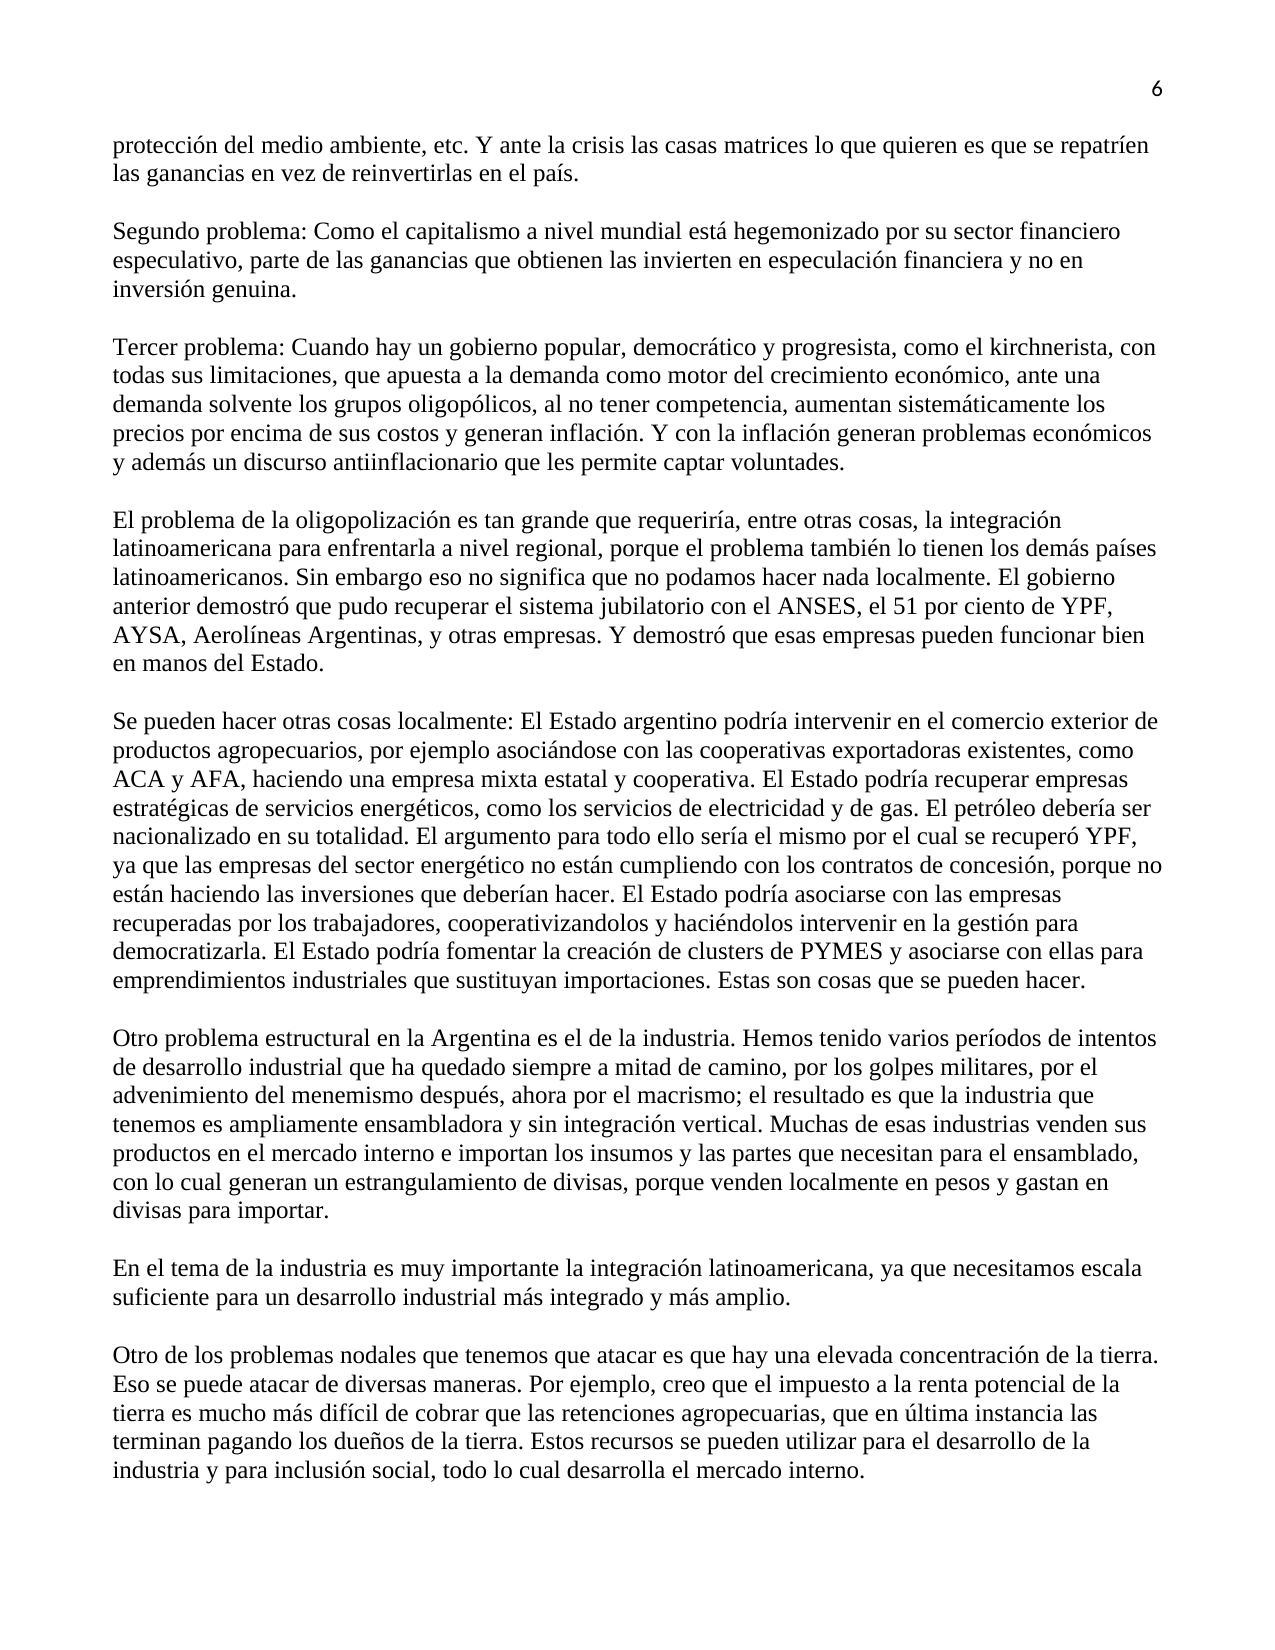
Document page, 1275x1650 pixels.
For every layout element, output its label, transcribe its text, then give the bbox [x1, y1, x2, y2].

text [112, 130, 1163, 187]
text Otro de los problemas nodales que tenemos que atacar es que hay una elevada concentración de la tierra. Eso se puede atacar de diversas maneras. Por ejemplo, creo que el impuesto a la renta potencial de la tierra es mucho más difícil de cobrar que las retenciones agropecuarias, que en última instancia las terminan pagando los dueños de la tierra. Estos recursos se pueden utilizar para el desarrollo de la industria y para inclusión social, todo lo cual desarrolla el mercado interno. [112, 1340, 1163, 1484]
text Otro problema estructural en la Argentina es el de la industria. Hemos tenido varios períodos de intentos de desarrollo industrial que ha quedado siempre a mitad de camino, por los golpes militares, por el advenimiento del menemismo después, ahora por el macrismo; el resultado es que la industria que tenemos es ampliamente ensambladora y sin integración vertical. Muchas de esas industrias venden sus productos en el mercado interno e importan los insumos y las partes que necesitan para el ensamblado, con lo cual generan un estrangulamiento de divisas, porque venden localmente en pesos y gastan en divisas para importar. [112, 1023, 1163, 1224]
text En el tema de la industria es muy importante la integración latinoamericana, ya que necesitamos escala suficiente para un desarrollo industrial más integrado y más amplio. [112, 1253, 1163, 1311]
text Tercer problema: Cuando hay un gobierno popular, democrático y progresista, como el kirchnerista, con todas sus limitaciones, que apuesta a la demanda como motor del crecimiento económico, ante una demanda solvente los grupos oligopólicos, al no tener competencia, aumentan sistemáticamente los precios por encima de sus costos y generan inflación. Y con la inflación generan problemas económicos y además un discurso antiinflacionario que les permite captar voluntades. [112, 332, 1163, 476]
text Se pueden hacer otras cosas localmente: El Estado argentino podría intervenir en el comercio exterior de productos agropecuarios, por ejemplo asociándose con las cooperativas exportadoras existentes, como ACA y AFA, haciendo una empresa mixta estatal y cooperativa. El Estado podría recuperar empresas estratégicas de servicios energéticos, como los servicios de electricidad y de gas. El petróleo debería ser nacionalizado en su totalidad. El argumento para todo ello sería el mismo por el cual se recuperó YPF, ya que las empresas del sector energético no están cumpliendo con los contratos de concesión, porque no están haciendo las inversiones que deberían hacer. El Estado podría asociarse con las empresas recuperadas por los trabajadores, cooperativizandolos y haciéndolos intervenir en la gestión para democratizarla. El Estado podría fomentar la creación de clusters de PYMES y asociarse con ellas para emprendimientos industriales que sustituyan importaciones. Estas son cosas que se pueden hacer. [112, 706, 1163, 994]
text Segundo problema: Como el capitalismo a nivel mundial está hegemonizado por su sector financiero especulativo, parte de las ganancias que obtienen las invierten en especulación financiera y no en inversión genuina. [112, 216, 1163, 303]
text El problema de la oligopolización es tan grande que requeriría, entre otras cosas, la integración latinoamericana para enfrentarla a nivel regional, porque el problema también lo tienen los demás países latinoamericanos. Sin embargo eso no significa que no podamos hacer nada localmente. El gobierno anterior demostró que pudo recuperar el sistema jubilatorio con el ANSES, el 51 por ciento de YPF, AYSA, Aerolíneas Argentinas, y otras empresas. Y demostró que esas empresas pueden funcionar bien en manos del Estado. [112, 505, 1163, 677]
